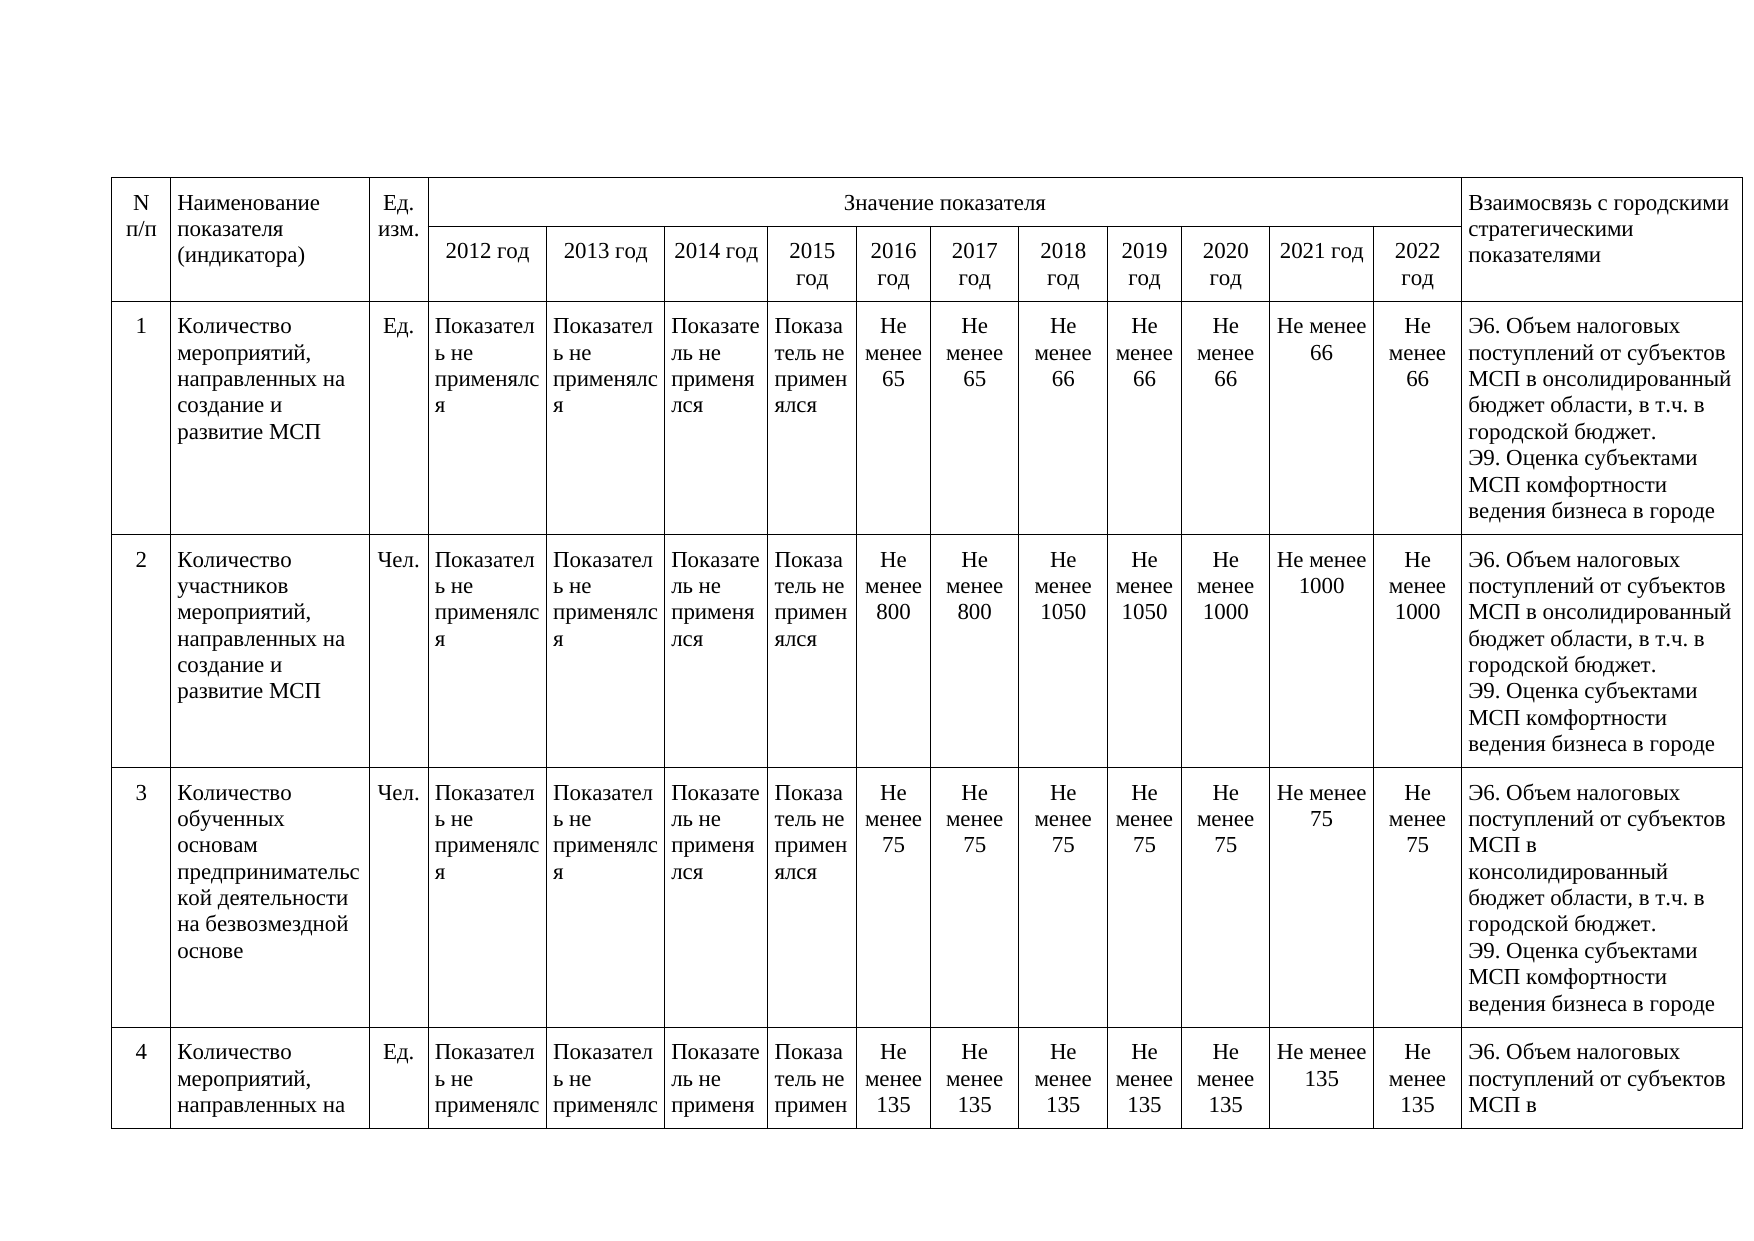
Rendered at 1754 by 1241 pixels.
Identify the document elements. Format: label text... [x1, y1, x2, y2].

table_cell Не менее 65 [931, 302, 1018, 534]
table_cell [547, 1028, 664, 1128]
table_cell 2012 год [429, 227, 546, 301]
table_cell 2020 год [1182, 227, 1269, 301]
table_cell Показатель не применялся [665, 768, 767, 1027]
table_cell Не менее 135 [857, 1028, 930, 1128]
table_cell Показатель не применялся [547, 535, 664, 767]
table_cell Не менее 1000 [1270, 535, 1373, 767]
table_cell Э6. Объем налоговых поступлений от субъектов МСП в онсолидированный бюджет области, в т.ч. в городской бюджет. Э9. Оценка субъектами МСП комфортности ведения бизнеса в городе [1462, 535, 1742, 767]
table_cell Не менее 1000 [1182, 535, 1269, 767]
table_cell Не менее 66 [1374, 302, 1461, 534]
table_cell Не менее 135 [1108, 1028, 1181, 1128]
table_cell Не менее 135 [931, 1028, 1018, 1128]
table_cell Чел. [370, 535, 428, 767]
table_cell Показатель не применялся [768, 768, 856, 1027]
table_header Значение показателя [429, 178, 1461, 226]
table_cell Не менее 75 [931, 768, 1018, 1027]
table_cell Показатель не применялся [429, 768, 546, 1027]
table_cell Ед. [370, 1028, 428, 1128]
table_cell Не менее 135 [1019, 1028, 1107, 1128]
table_cell Не менее 800 [857, 535, 930, 767]
table_cell Показатель не применялся [768, 535, 856, 767]
table_cell Э6. Объем налоговых поступлений от субъектов МСП в онсолидированный бюджет области, в т.ч. в городской бюджет. Э9. Оценка субъектами МСП комфортности ведения бизнеса в городе [1462, 302, 1742, 534]
table_cell 2022 год [1374, 227, 1461, 301]
table_cell Не менее 135 [1374, 1028, 1461, 1128]
table_cell Не менее 1000 [1374, 535, 1461, 767]
table_cell Не менее 75 [1270, 768, 1373, 1027]
table_cell Не менее 75 [1019, 768, 1107, 1027]
table_cell Показатель не применялся [429, 302, 546, 534]
table_cell Не менее 75 [1182, 768, 1269, 1027]
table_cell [429, 1028, 546, 1128]
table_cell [768, 1028, 856, 1128]
table_header N п/п [112, 178, 170, 301]
table_cell 2017 год [931, 227, 1018, 301]
table_cell 2014 год [665, 227, 767, 301]
table_cell Количество обученных основам предпринимательской деятельности на безвозмездной основе [171, 768, 369, 1027]
table_cell Не менее 65 [857, 302, 930, 534]
table_cell 2 [112, 535, 170, 767]
table_cell 2013 год [547, 227, 664, 301]
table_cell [171, 1028, 369, 1128]
table_cell Чел. [370, 768, 428, 1027]
table_header Наименование показателя (индикатора) [171, 178, 369, 301]
table_cell Ед. [370, 302, 428, 534]
table_cell Не менее 135 [1182, 1028, 1269, 1128]
table_cell Показатель не применялся [768, 302, 856, 534]
table_cell 2021 год [1270, 227, 1373, 301]
table_cell 2019 год [1108, 227, 1181, 301]
table_cell 4 [112, 1028, 170, 1128]
table_cell Не менее 800 [931, 535, 1018, 767]
table_cell Не менее 66 [1182, 302, 1269, 534]
table_cell 3 [112, 768, 170, 1027]
table_header Взаимосвязь с городскими стратегическими показателями [1462, 178, 1742, 301]
table_cell Не менее 66 [1108, 302, 1181, 534]
table_cell Не менее 75 [1108, 768, 1181, 1027]
table_cell Показатель не применялся [547, 768, 664, 1027]
table_cell Не менее 66 [1019, 302, 1107, 534]
table_header Ед. изм. [370, 178, 428, 301]
table_cell Не менее 75 [857, 768, 930, 1027]
table_cell Не менее 135 [1270, 1028, 1373, 1128]
table_cell Показатель не применялся [547, 302, 664, 534]
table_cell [665, 1028, 767, 1128]
table_cell Не менее 1050 [1019, 535, 1107, 767]
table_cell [1462, 1028, 1742, 1128]
table_cell Не менее 66 [1270, 302, 1373, 534]
table_cell 2016 год [857, 227, 930, 301]
table_cell 2015 год [768, 227, 856, 301]
table_cell Показатель не применялся [665, 302, 767, 534]
table_cell Не менее 1050 [1108, 535, 1181, 767]
table_cell 1 [112, 302, 170, 534]
table_cell Не менее 75 [1374, 768, 1461, 1027]
table_cell Показатель не применялся [665, 535, 767, 767]
table_cell 2018 год [1019, 227, 1107, 301]
table_cell Количество мероприятий, направленных на создание и развитие МСП [171, 302, 369, 534]
table_cell Показатель не применялся [429, 535, 546, 767]
table_cell Количество участников мероприятий, направленных на создание и развитие МСП [171, 535, 369, 767]
